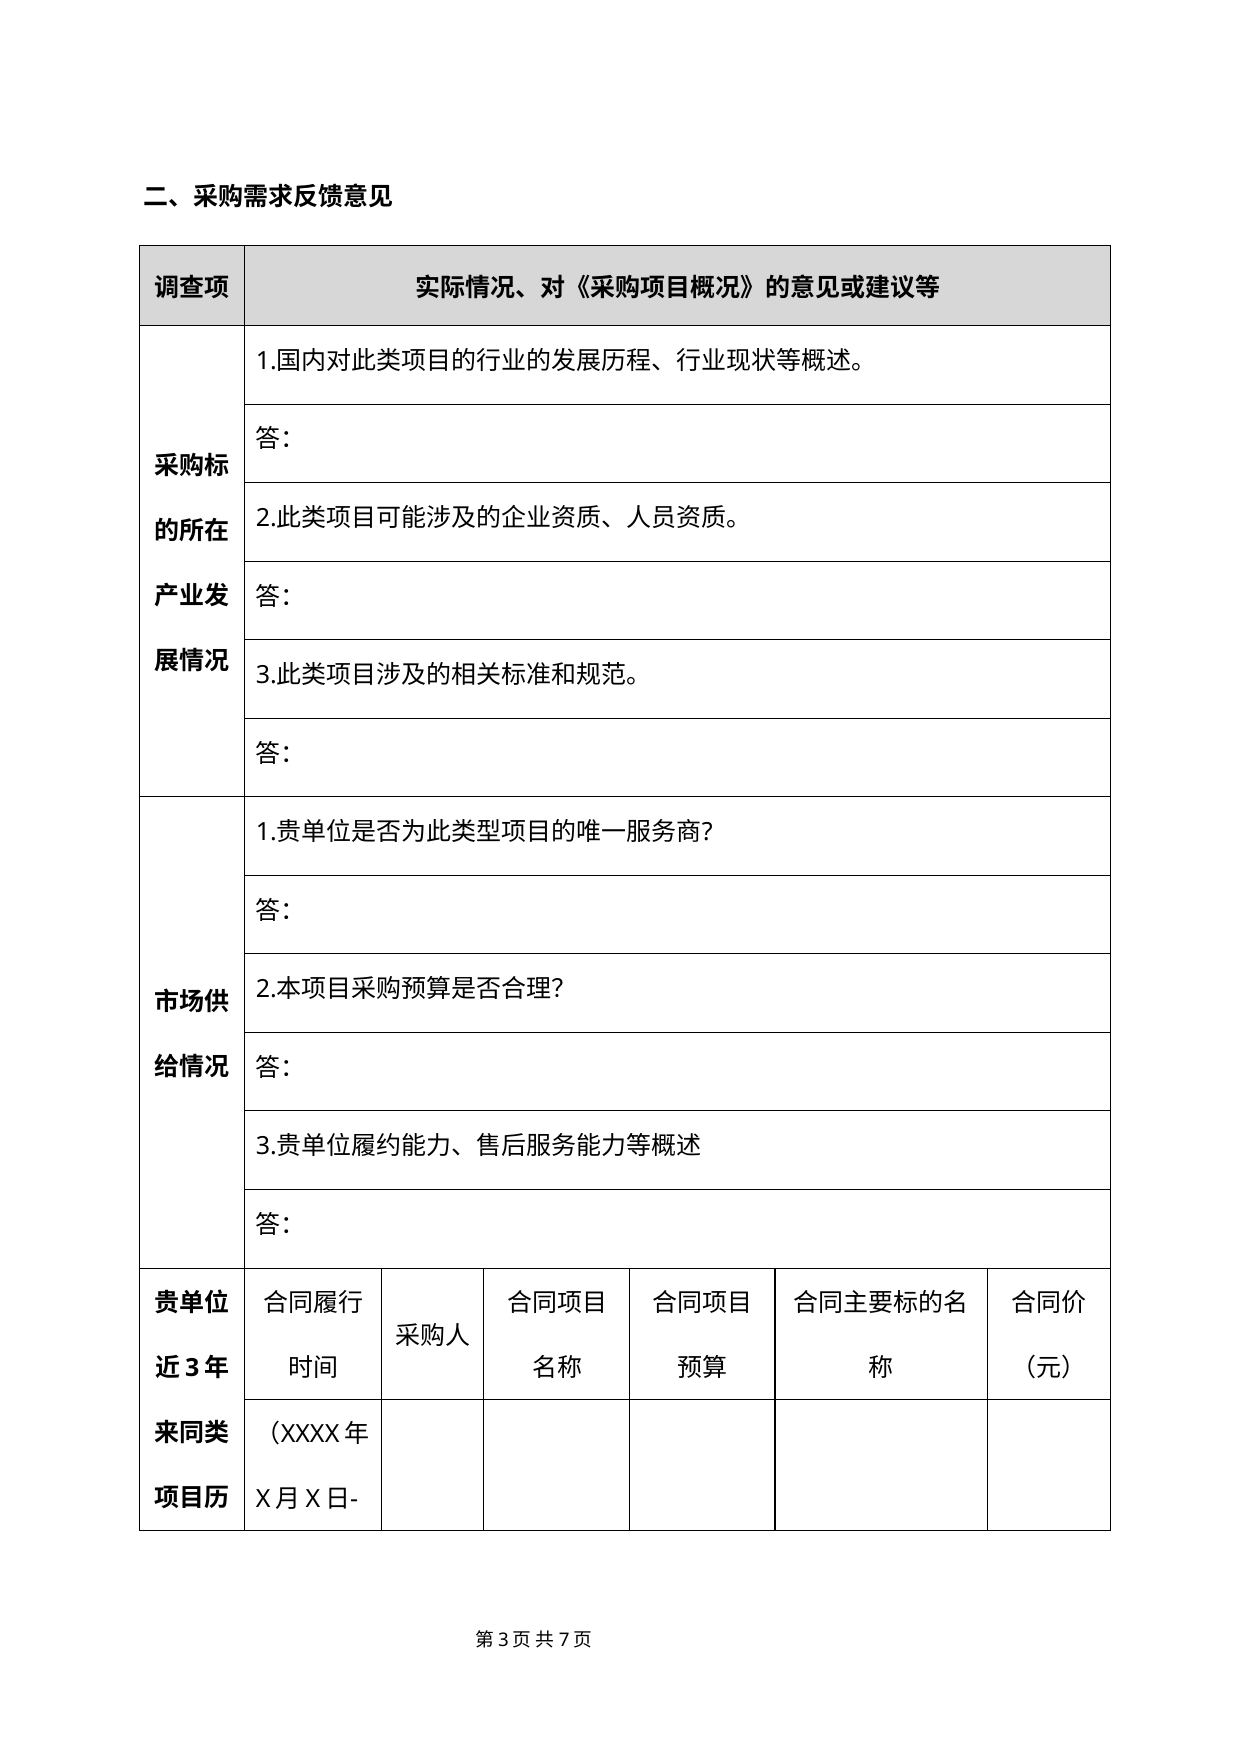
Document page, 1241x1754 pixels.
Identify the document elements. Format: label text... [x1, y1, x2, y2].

table_cell [484, 1400, 629, 1529]
table_cell 合同项目预算 [630, 1269, 774, 1398]
table_cell 答： [245, 562, 1110, 639]
list 二、采购需求反馈意见 [144, 162, 1106, 227]
table_cell 2.本项目采购预算是否合理？ [245, 954, 1110, 1032]
table_header 调查项 [140, 246, 244, 325]
table_cell 采购标的所在产业发展情况 [140, 326, 244, 796]
table_cell 采购人 [382, 1269, 483, 1398]
table_cell 答： [245, 876, 1110, 953]
table_cell 1.国内对此类项目的行业的发展历程、行业现状等概述。 [245, 326, 1110, 403]
table_cell 答： [245, 1033, 1110, 1110]
table_cell 2.此类项目可能涉及的企业资质、人员资质。 [245, 483, 1110, 561]
table_cell 答： [245, 1190, 1110, 1267]
table_cell （XXXX年X月X日-XXXX年X月X日） [245, 1400, 381, 1529]
table_cell [630, 1400, 774, 1529]
table_cell [988, 1400, 1110, 1529]
table_cell 答： [245, 405, 1110, 482]
table_cell 答： [245, 719, 1110, 796]
table_cell 合同价 （元） [988, 1269, 1110, 1398]
table_cell 合同主要标的名称 [776, 1269, 987, 1398]
table_cell 3.此类项目涉及的相关标准和规范。 [245, 640, 1110, 718]
table_cell 3.贵单位履约能力、售后服务能力等概述 [245, 1111, 1110, 1189]
table_cell 合同项目名称 [484, 1269, 629, 1398]
table_cell [776, 1400, 987, 1529]
table_cell 贵单位近3年来同类项目历史成交情况 [140, 1269, 244, 1529]
table_header 实际情况、对《采购项目概况》的意见或建议等 [245, 246, 1110, 325]
table_cell [382, 1400, 483, 1529]
table_cell 合同履行时间 [245, 1269, 381, 1398]
table_cell 市场供给情况 [140, 797, 244, 1267]
table_cell 1.贵单位是否为此类型项目的唯一服务商? [245, 797, 1110, 875]
